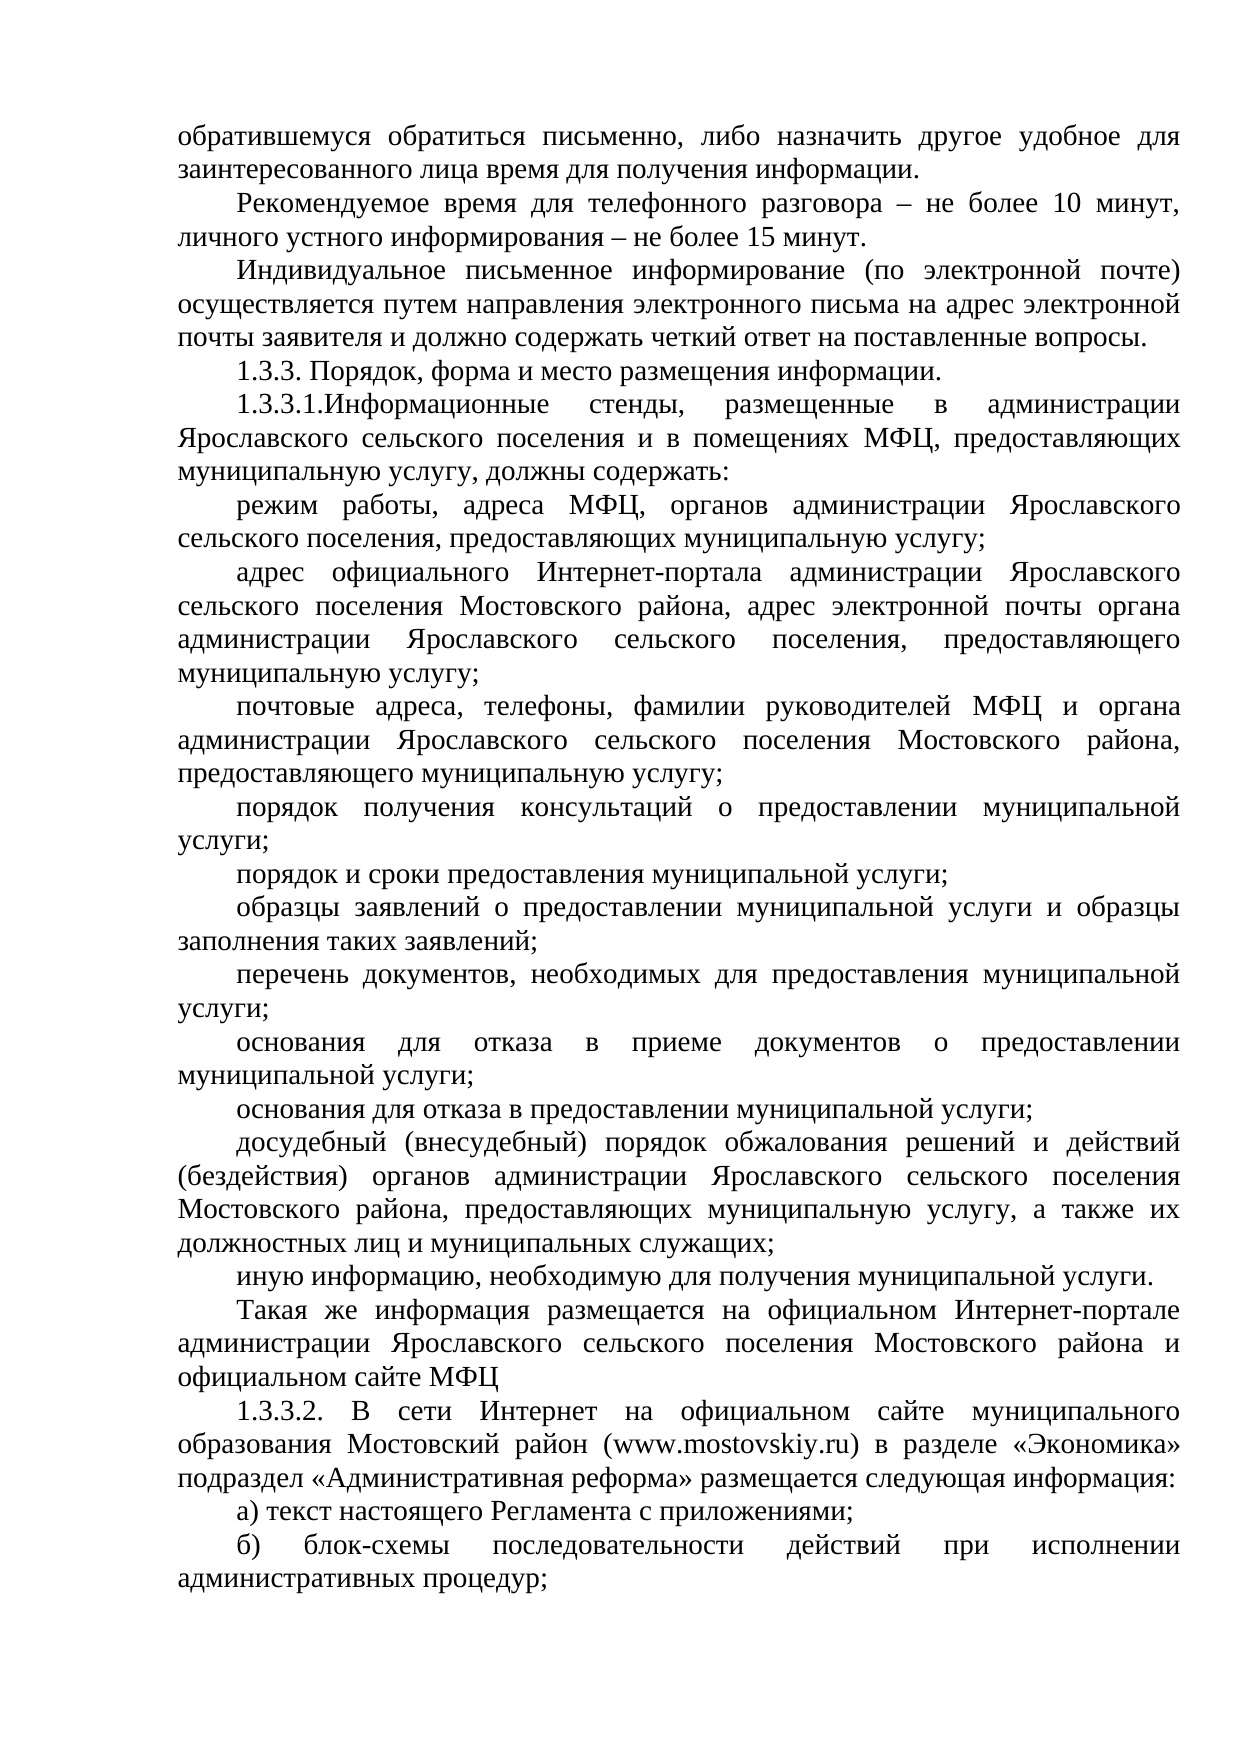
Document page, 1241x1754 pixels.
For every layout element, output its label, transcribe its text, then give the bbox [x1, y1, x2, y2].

text досудебный (внесудебный) порядок обжалования решений и действий (бездействия) органов администрации Ярославского сельского поселения Мостовского района, предоставляющих муниципальную услугу, а также их должностных лиц и муниципальных служащих; [177, 1124, 1181, 1258]
text иную информацию, необходимую для получения муниципальной услуги. [177, 1258, 1181, 1292]
text Такая же информация размещается на официальном Интернет-портале администрации Ярославского сельского поселения Мостовского района и официальном сайте МФЦ [177, 1292, 1181, 1393]
text Рекомендуемое время для телефонного разговора – не более 10 минут, личного устного информирования – не более 15 минут. [177, 185, 1181, 252]
text порядок получения консультаций о предоставлении муниципальной услуги; [177, 789, 1181, 856]
text 1.3.3. Порядок, форма и место размещения информации. [177, 353, 1181, 386]
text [177, 118, 1181, 185]
text основания для отказа в предоставлении муниципальной услуги; [177, 1091, 1181, 1124]
text 1.3.3.1.Информационные стенды, размещенные в администрации Ярославского сельского поселения и в помещениях МФЦ, предоставляющих муниципальную услугу, должны содержать: [177, 386, 1181, 487]
text 1.3.3.2. В сети Интернет на официальном сайте муниципального образования Мостовский район (www.mostovskiy.ru) в разделе «Экономика» подраздел «Административная реформа» размещается следующая информация: [177, 1393, 1181, 1493]
text перечень документов, необходимых для предоставления муниципальной услуги; [177, 957, 1181, 1024]
text основания для отказа в приеме документов о предоставлении муниципальной услуги; [177, 1024, 1181, 1091]
text б) блок-схемы последовательности действий при исполнении административных процедур; [177, 1527, 1181, 1594]
text почтовые адреса, телефоны, фамилии руководителей МФЦ и органа администрации Ярославского сельского поселения Мостовского района, предоставляющего муниципальную услугу; [177, 688, 1181, 789]
text образцы заявлений о предоставлении муниципальной услуги и образцы заполнения таких заявлений; [177, 889, 1181, 957]
text режим работы, адреса МФЦ, органов администрации Ярославского сельского поселения, предоставляющих муниципальную услугу; [177, 487, 1181, 554]
text Индивидуальное письменное информирование (по электронной почте) осуществляется путем направления электронного письма на адрес электронной почты заявителя и должно содержать четкий ответ на поставленные вопросы. [177, 252, 1181, 353]
text а) текст настоящего Регламента с приложениями; [177, 1493, 1181, 1527]
text адрес официального Интернет-портала администрации Ярославского сельского поселения Мостовского района, адрес электронной почты органа администрации Ярославского сельского поселения, предоставляющего муниципальную услугу; [177, 554, 1181, 688]
text порядок и сроки предоставления муниципальной услуги; [177, 856, 1181, 889]
